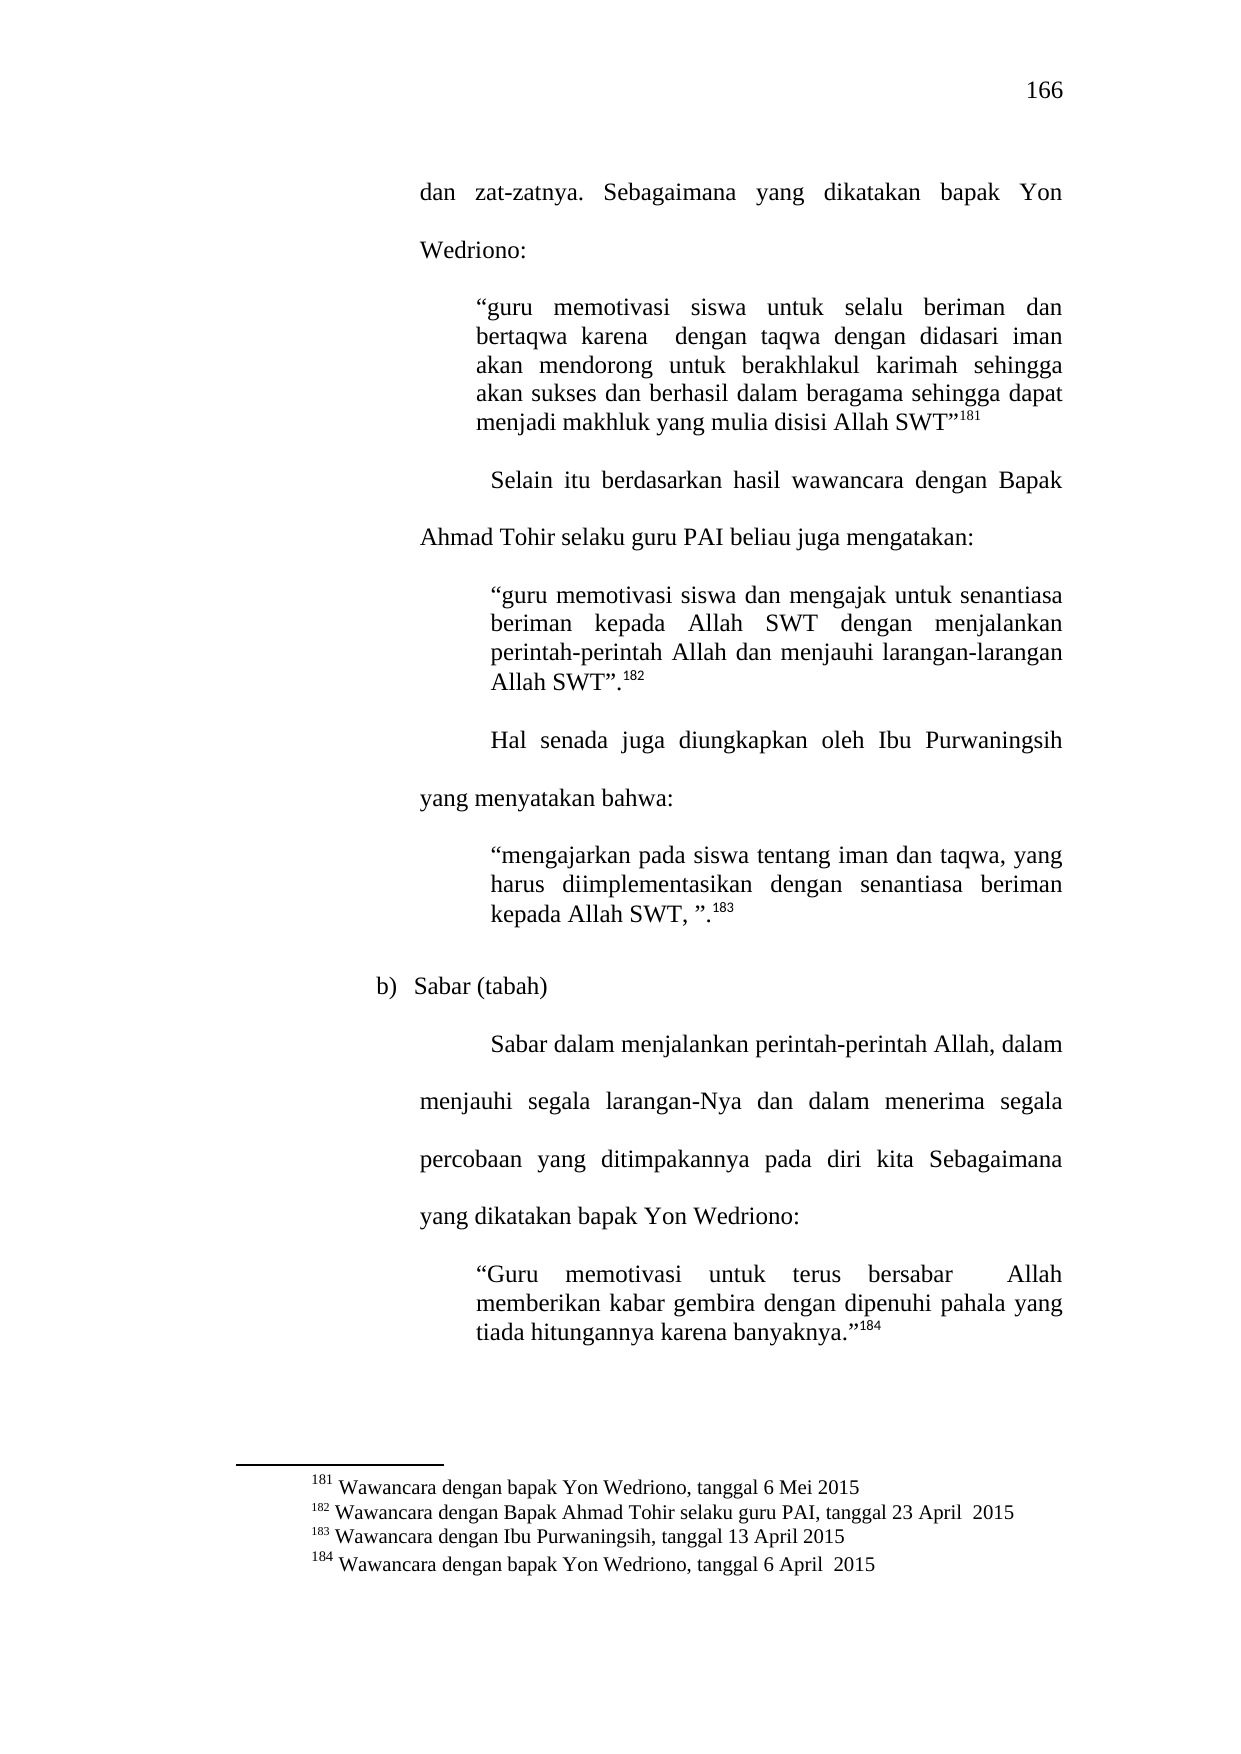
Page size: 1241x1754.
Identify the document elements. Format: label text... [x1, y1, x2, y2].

list Sabar (tabah) [376, 971, 1063, 1000]
text “guru memotivasi siswa untuk selalu beriman dan bertaqwa karena dengan taqwa dengan didasari iman akan mendorong untuk berakhlakul karimah sehingga akan sukses dan berhasil dalam beragama sehingga dapat menjadi makhluk yang mulia disisi Allah SWT” [476, 292, 1063, 436]
text Selain itu berdasarkan hasil wawancara dengan Bapak Ahmad Tohir selaku guru PAI beliau juga mengatakan: [419, 465, 1063, 551]
text Sabar dalam menjalankan perintah-perintah Allah, dalam menjauhi segala larangan-Nya dan dalam menerima segala percobaan yang ditimpakannya pada diri kita Sebagaimana yang dikatakan bapak Yon Wedriono: [419, 1029, 1063, 1230]
text Hal senada juga diungkapkan oleh Ibu Purwaningsih yang menyatakan bahwa: [419, 725, 1063, 811]
text “mengajarkan pada siswa tentang iman dan taqwa, yang harus diimplementasikan dengan senantiasa beriman kepada Allah SWT, ”. [490, 840, 1063, 928]
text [419, 177, 1063, 263]
text “Guru memotivasi untuk terus bersabar Allah memberikan kabar gembira dengan dipenuhi pahala yang tiada hitungannya karena banyaknya.” [476, 1259, 1063, 1347]
text “guru memotivasi siswa dan mengajak untuk senantiasa beriman kepada Allah SWT dengan menjalankan perintah-perintah Allah dan menjauhi larangan-larangan Allah SWT”. [490, 580, 1063, 696]
